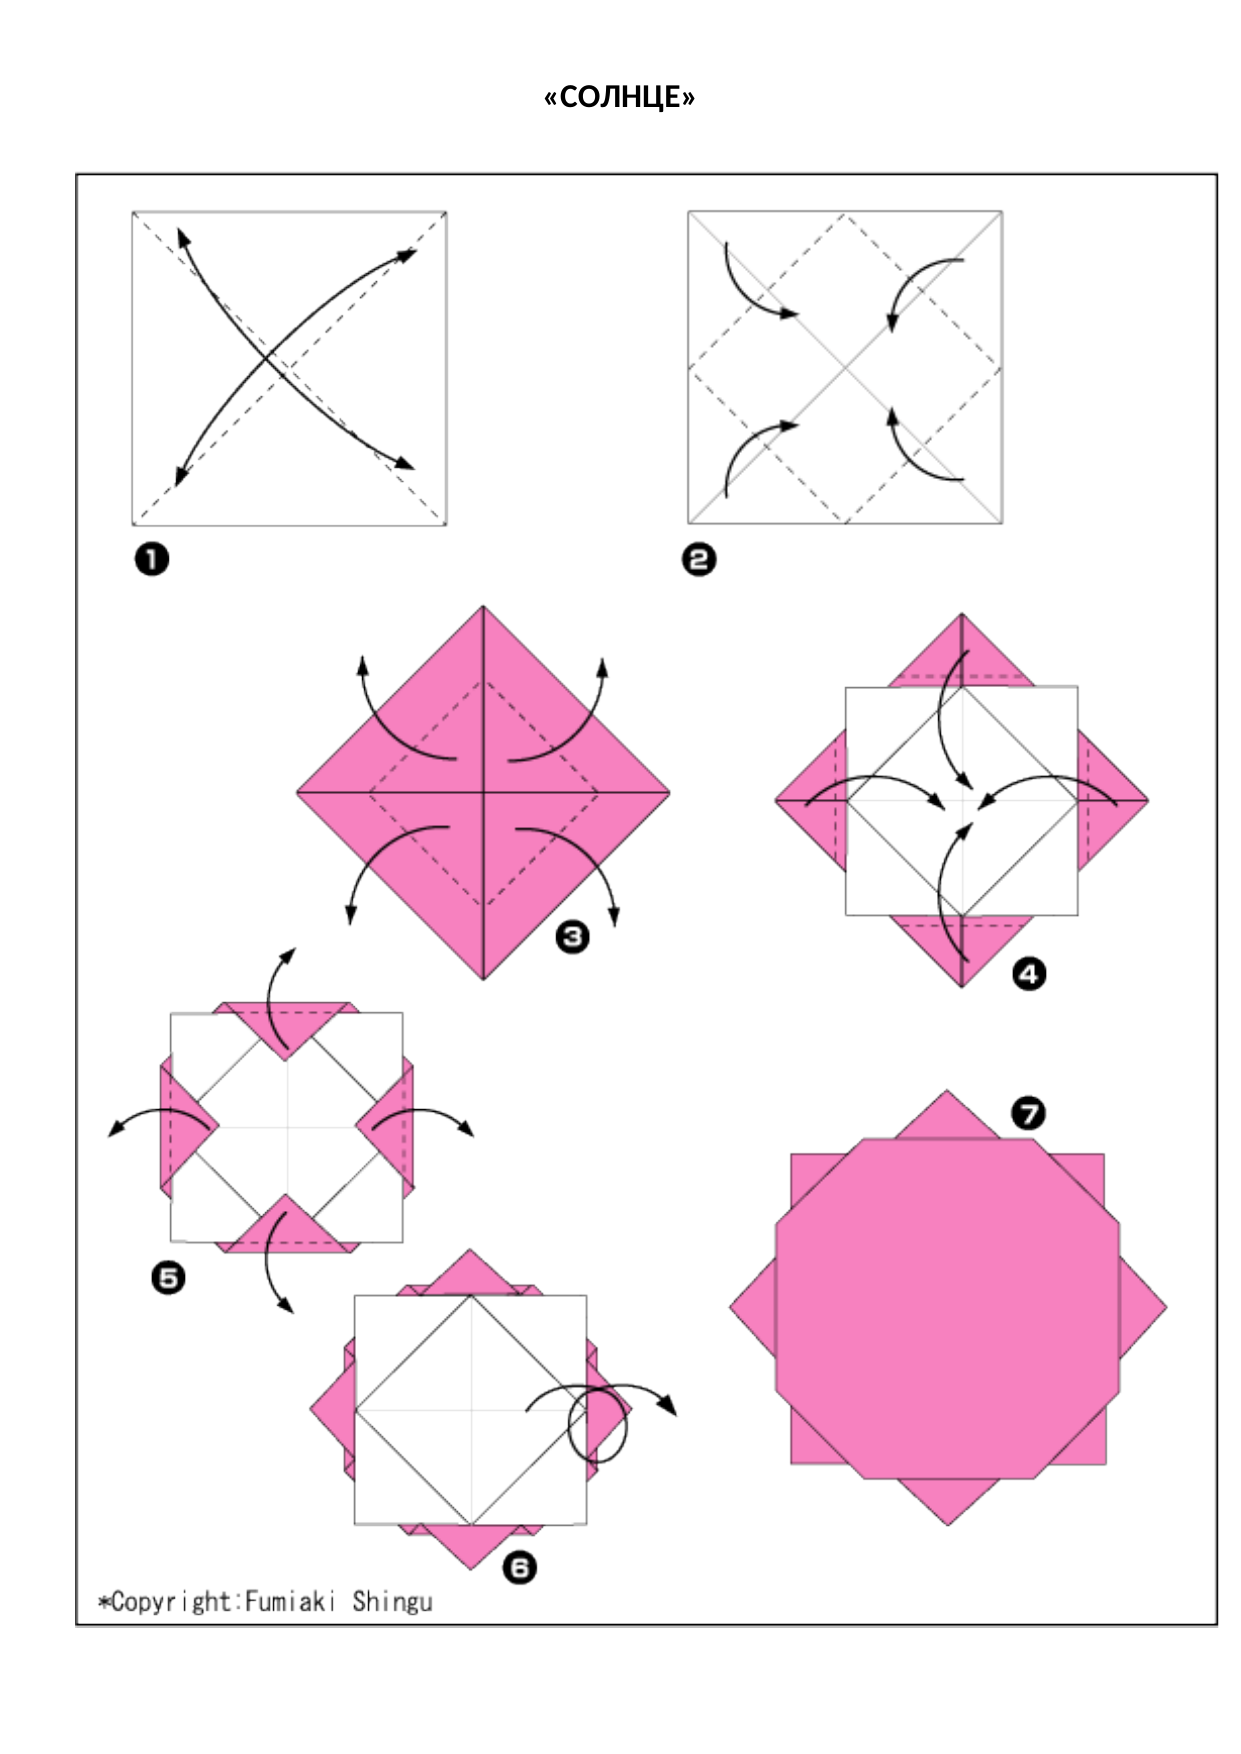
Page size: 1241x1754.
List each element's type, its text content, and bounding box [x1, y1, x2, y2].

text «СОЛНЦЕ» [75, 75, 1165, 116]
picture [75, 168, 1221, 1628]
